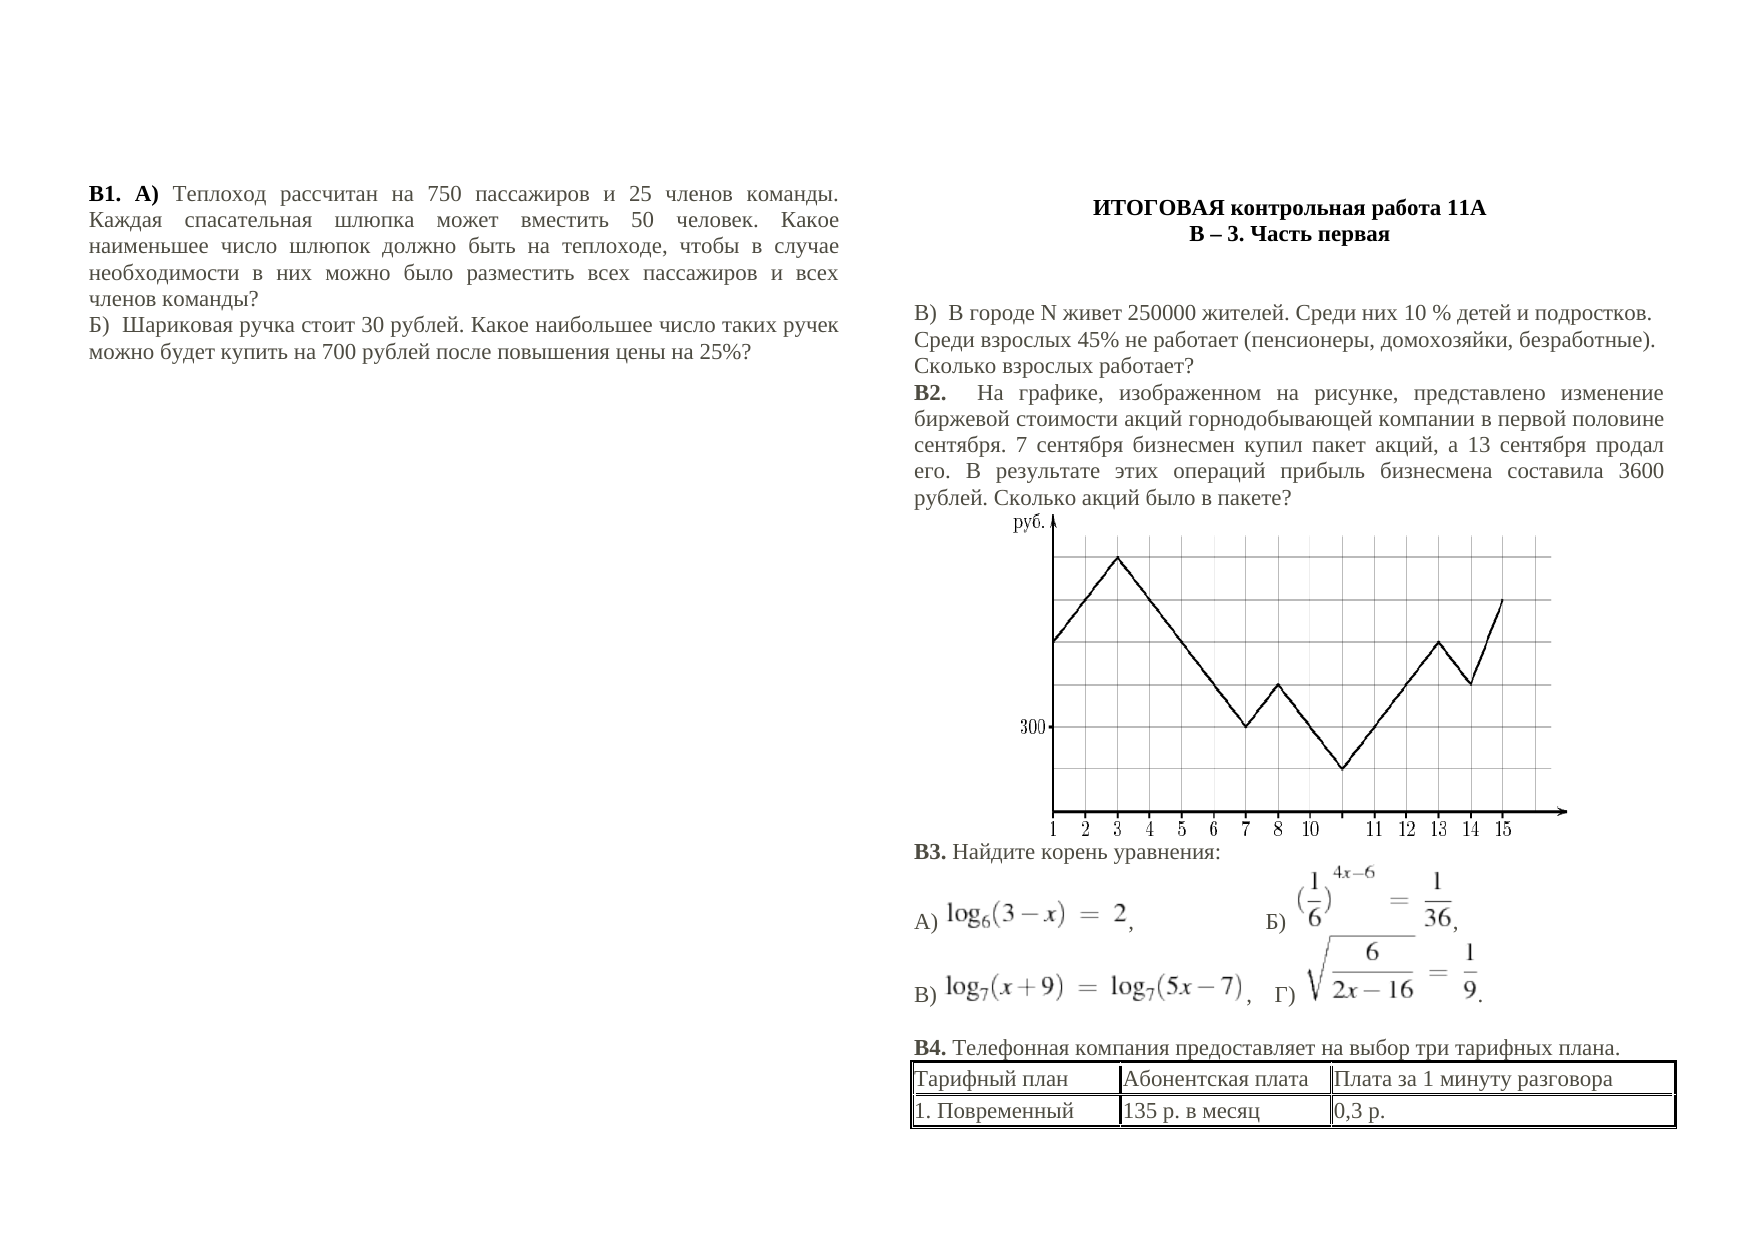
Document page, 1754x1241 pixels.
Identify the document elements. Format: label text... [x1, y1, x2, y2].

text В4. Телефонная компания предоставляет на выбор три тарифных плана. [914, 1033, 1665, 1060]
text В) В городе N живет 250000 жителей. Среди них 10 % детей и подростков. Среди взрослых 45% не работает (пенсионеры, домохозяйки, безработные). Сколько взрослых работает? [914, 299, 1665, 378]
text В – 3. Часть первая [914, 220, 1665, 247]
picture [1301, 934, 1478, 1003]
table_header Тарифный план [914, 1063, 1120, 1093]
text Б) Шариковая ручка стоит 30 рублей. Какое наибольшее число таких ручек можно будет купить на 700 рублей после повышения цены на 25%? [89, 311, 840, 364]
picture [942, 972, 1246, 1003]
text ИТОГОВАЯ контрольная работа 11А [914, 194, 1665, 220]
table_header Плата за 1 минуту разговора [1331, 1063, 1674, 1093]
table_cell 0,3 р. [1331, 1093, 1676, 1125]
text В3. Найдите корень уравнения: [914, 838, 1665, 864]
picture [1011, 510, 1568, 839]
picture [943, 899, 1129, 930]
picture [1292, 864, 1453, 930]
table_cell 135 р. в месяц [1120, 1096, 1331, 1125]
table_header Абонентская плата [1120, 1063, 1331, 1093]
text В1. А) Теплоход рассчитан на 750 пассажиров и 25 членов команды. Каждая спасательная шлюпка может вместить 50 человек. Какое наименьшее число шлюпок должно быть на теплоходе, чтобы в случае необходимости в них можно было разместить всех пассажиров и всех членов команды? [89, 180, 840, 311]
text В2. На графике, изображенном на рисунке, представлено изменение биржевой стоимости акций горнодобывающей компании в первой половине сентября. 7 сентября бизнесмен купил пакет акций, а 13 сентября продал его. В результате этих операций прибыль бизнесмена составила 3600 рублей. Сколько акций было в пакете? [914, 378, 1665, 510]
table_cell 1. Повременный [912, 1093, 1120, 1125]
